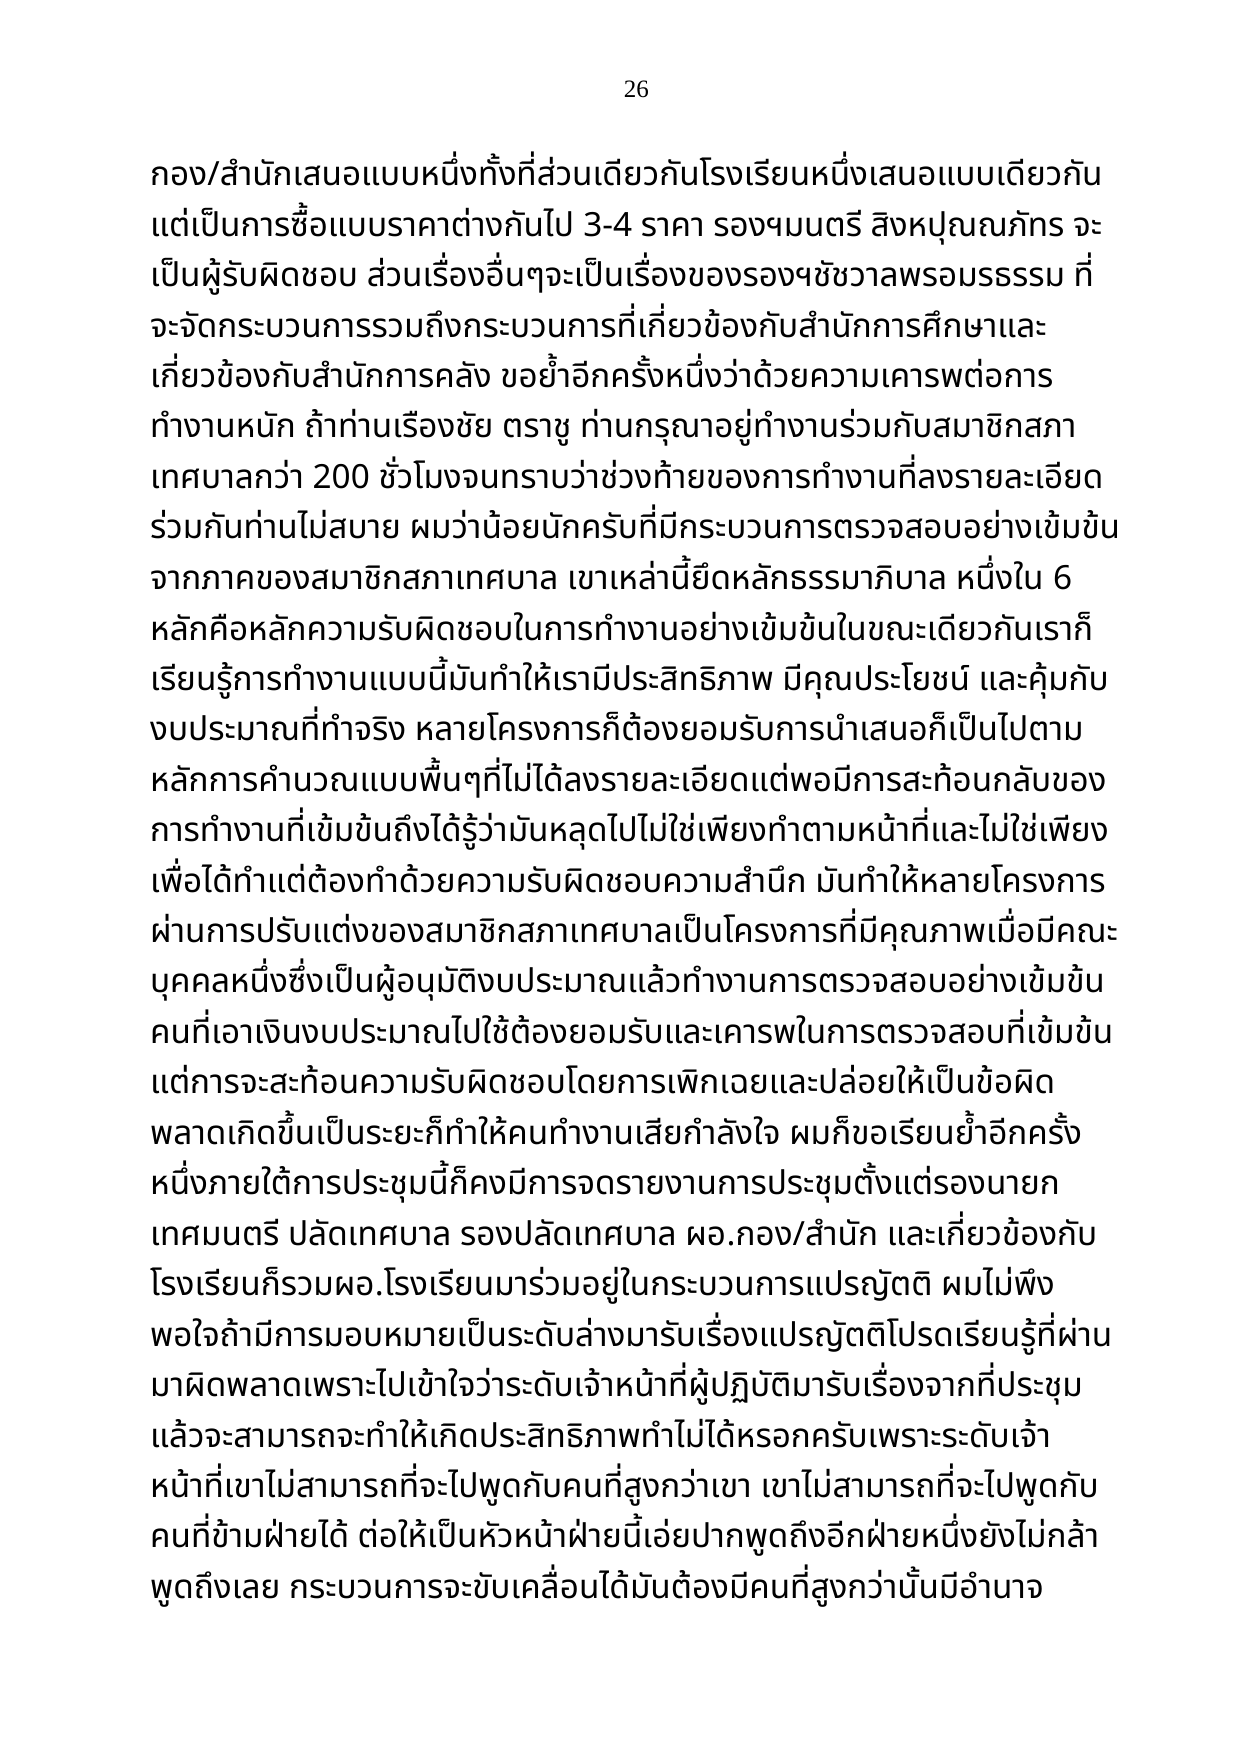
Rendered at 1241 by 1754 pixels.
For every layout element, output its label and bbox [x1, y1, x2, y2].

text [150, 150, 1122, 1613]
